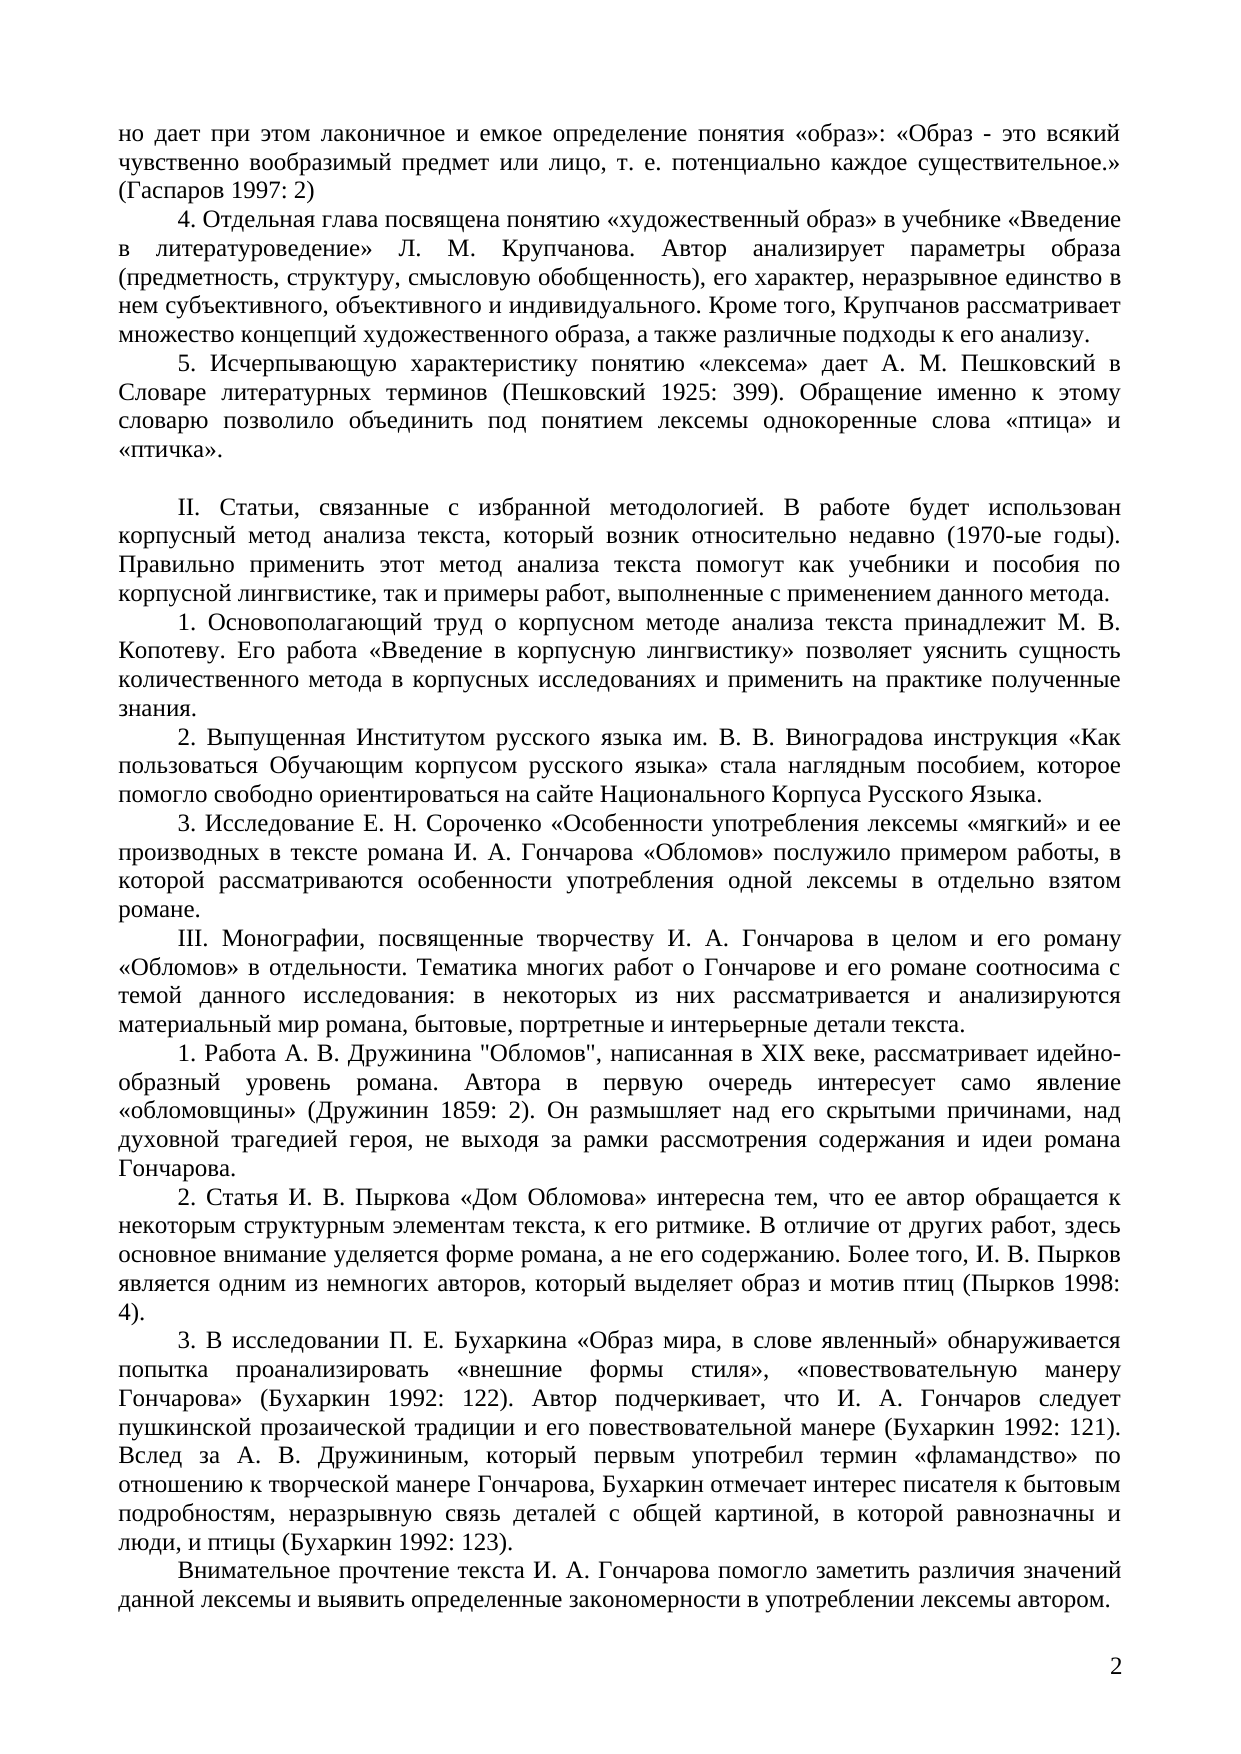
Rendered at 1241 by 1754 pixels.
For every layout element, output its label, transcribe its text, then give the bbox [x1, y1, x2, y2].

text 3. В исследовании П. Е. Бухаркина «Образ мира, в слове явленный» обнаруживается попытка проанализировать «внешние формы стиля», «повествовательную манеру Гончарова» (Бухаркин 1992: 122). Автор подчеркивает, что И. А. Гончаров следует пушкинской прозаической традиции и его повествовательной манере (Бухаркин 1992: 121). Вслед за А. В. Дружининым, который первым употребил термин «фламандство» по отношению к творческой манере Гончарова, Бухаркин отмечает интерес писателя к бытовым подробностям, неразрывную связь деталей с общей картиной, в которой равнозначны и люди, и птицы (Бухаркин 1992: 123). [118, 1326, 1122, 1556]
text Внимательное прочтение текста И. А. Гончарова помогло заметить различия значений данной лексемы и выявить определенные закономерности в употреблении лексемы автором. [118, 1556, 1122, 1613]
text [118, 118, 1122, 204]
text 3. Исследование Е. Н. Сороченко «Особенности употребления лексемы «мягкий» и ее производных в тексте романа И. А. Гончарова «Обломов» послужило примером работы, в которой рассматриваются особенности употребления одной лексемы в отдельно взятом романе. [118, 808, 1122, 923]
text 1. Основополагающий труд о корпусном методе анализа текста принадлежит М. В. Копотеву. Его работа «Введение в корпусную лингвистику» позволяет уяснить сущность количественного метода в корпусных исследованиях и применить на практике полученные знания. [118, 607, 1122, 722]
text III. Монографии, посвященные творчеству И. А. Гончарова в целом и его роману «Обломов» в отдельности. Тематика многих работ о Гончарове и его романе соотносима с темой данного исследования: в некоторых из них рассматривается и анализируются материальный мир романа, бытовые, портретные и интерьерные детали текста. [118, 923, 1122, 1038]
text 5. Исчерпывающую характеристику понятию «лексема» дает А. М. Пешковский в Словаре литературных терминов (Пешковский 1925: 399). Обращение именно к этому словарю позволило объединить под понятием лексемы однокоренные слова «птица» и «птичка». [118, 348, 1122, 463]
text 2. Выпущенная Институтом русского языка им. В. В. Виноградова инструкция «Как пользоваться Обучающим корпусом русского языка» стала наглядным пособием, которое помогло свободно ориентироваться на сайте Национального Корпуса Русского Языка. [118, 722, 1122, 808]
text 2. Статья И. В. Пыркова «Дом Обломова» интересна тем, что ее автор обращается к некоторым структурным элементам текста, к его ритмике. В отличие от других работ, здесь основное внимание уделяется форме романа, а не его содержанию. Более того, И. В. Пырков является одним из немногих авторов, который выделяет образ и мотив птиц (Пырков 1998: 4). [118, 1182, 1122, 1326]
text 4. Отдельная глава посвящена понятию «художественный образ» в учебнике «Введение в литературоведение» Л. М. Крупчанова. Автор анализирует параметры образа (предметность, структуру, смысловую обобщенность), его характер, неразрывное единство в нем субъективного, объективного и индивидуального. Кроме того, Крупчанов рассматривает множество концепций художественного образа, а также различные подходы к его анализу. [118, 204, 1122, 348]
text II. Статьи, связанные с избранной методологией. В работе будет использован корпусный метод анализа текста, который возник относительно недавно (1970-ые годы). Правильно применить этот метод анализа текста помогут как учебники и пособия по корпусной лингвистике, так и примеры работ, выполненные с применением данного метода. [118, 492, 1122, 607]
text 1. Работа А. В. Дружинина "Обломов", написанная в XIX веке, рассматривает идейно-образный уровень романа. Автора в первую очередь интересует само явление «обломовщины» (Дружинин 1859: 2). Он размышляет над его скрытыми причинами, над духовной трагедией героя, не выходя за рамки рассмотрения содержания и идеи романа Гончарова. [118, 1038, 1122, 1182]
